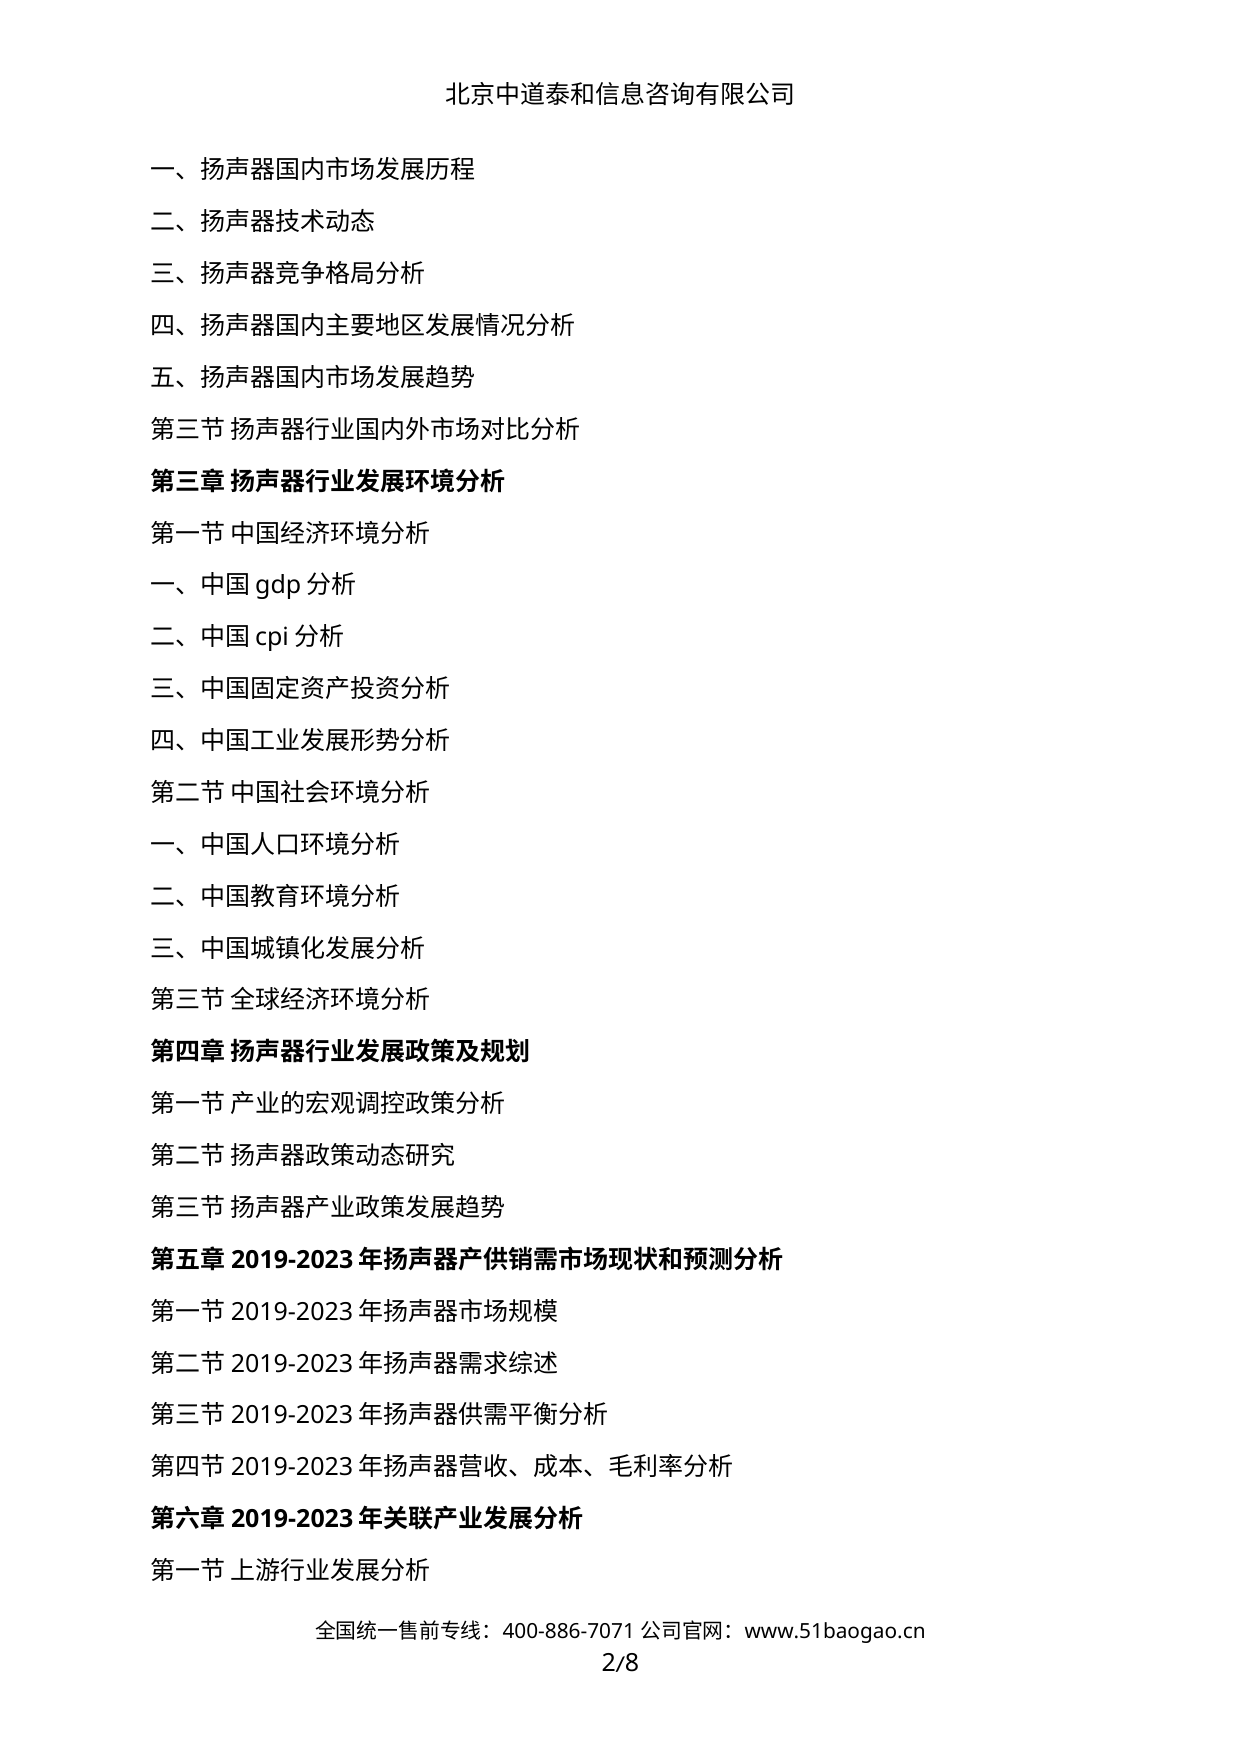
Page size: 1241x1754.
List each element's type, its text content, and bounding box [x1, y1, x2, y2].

text 三、扬声器竞争格局分析 [150, 254, 1090, 290]
text 第一节 2019-2023年扬声器市场规模 [150, 1291, 1090, 1327]
text 一、中国人口环境分析 [150, 824, 1090, 861]
text 第四节 2019-2023年扬声器营收、成本、毛利率分析 [150, 1447, 1090, 1483]
text 第二节 中国社会环境分析 [150, 772, 1090, 809]
text 第五章 2019-2023年扬声器产供销需市场现状和预测分析 [150, 1239, 1090, 1276]
text 四、扬声器国内主要地区发展情况分析 [150, 306, 1090, 342]
text 第三节 全球经济环境分析 [150, 980, 1090, 1016]
text 二、扬声器技术动态 [150, 202, 1090, 238]
text 第四章 扬声器行业发展政策及规划 [150, 1032, 1090, 1068]
text 第二节 扬声器政策动态研究 [150, 1136, 1090, 1172]
text 第二节 2019-2023年扬声器需求综述 [150, 1343, 1090, 1379]
text 第一节 上游行业发展分析 [150, 1551, 1090, 1587]
text 四、中国工业发展形势分析 [150, 721, 1090, 757]
text 第六章 2019-2023年关联产业发展分析 [150, 1499, 1090, 1535]
text 二、中国教育环境分析 [150, 876, 1090, 912]
text 第三节 扬声器产业政策发展趋势 [150, 1187, 1090, 1224]
text 五、扬声器国内市场发展趋势 [150, 357, 1090, 394]
text 第三节 2019-2023年扬声器供需平衡分析 [150, 1395, 1090, 1431]
text 第三节 扬声器行业国内外市场对比分析 [150, 409, 1090, 446]
text 三、中国城镇化发展分析 [150, 928, 1090, 964]
text 二、中国cpi分析 [150, 617, 1090, 653]
text 三、中国固定资产投资分析 [150, 669, 1090, 705]
text 第一节 中国经济环境分析 [150, 513, 1090, 549]
text 一、扬声器国内市场发展历程 [150, 150, 1090, 186]
text 第三章 扬声器行业发展环境分析 [150, 461, 1090, 497]
text 第一节 产业的宏观调控政策分析 [150, 1084, 1090, 1120]
text 一、中国gdp分析 [150, 565, 1090, 601]
